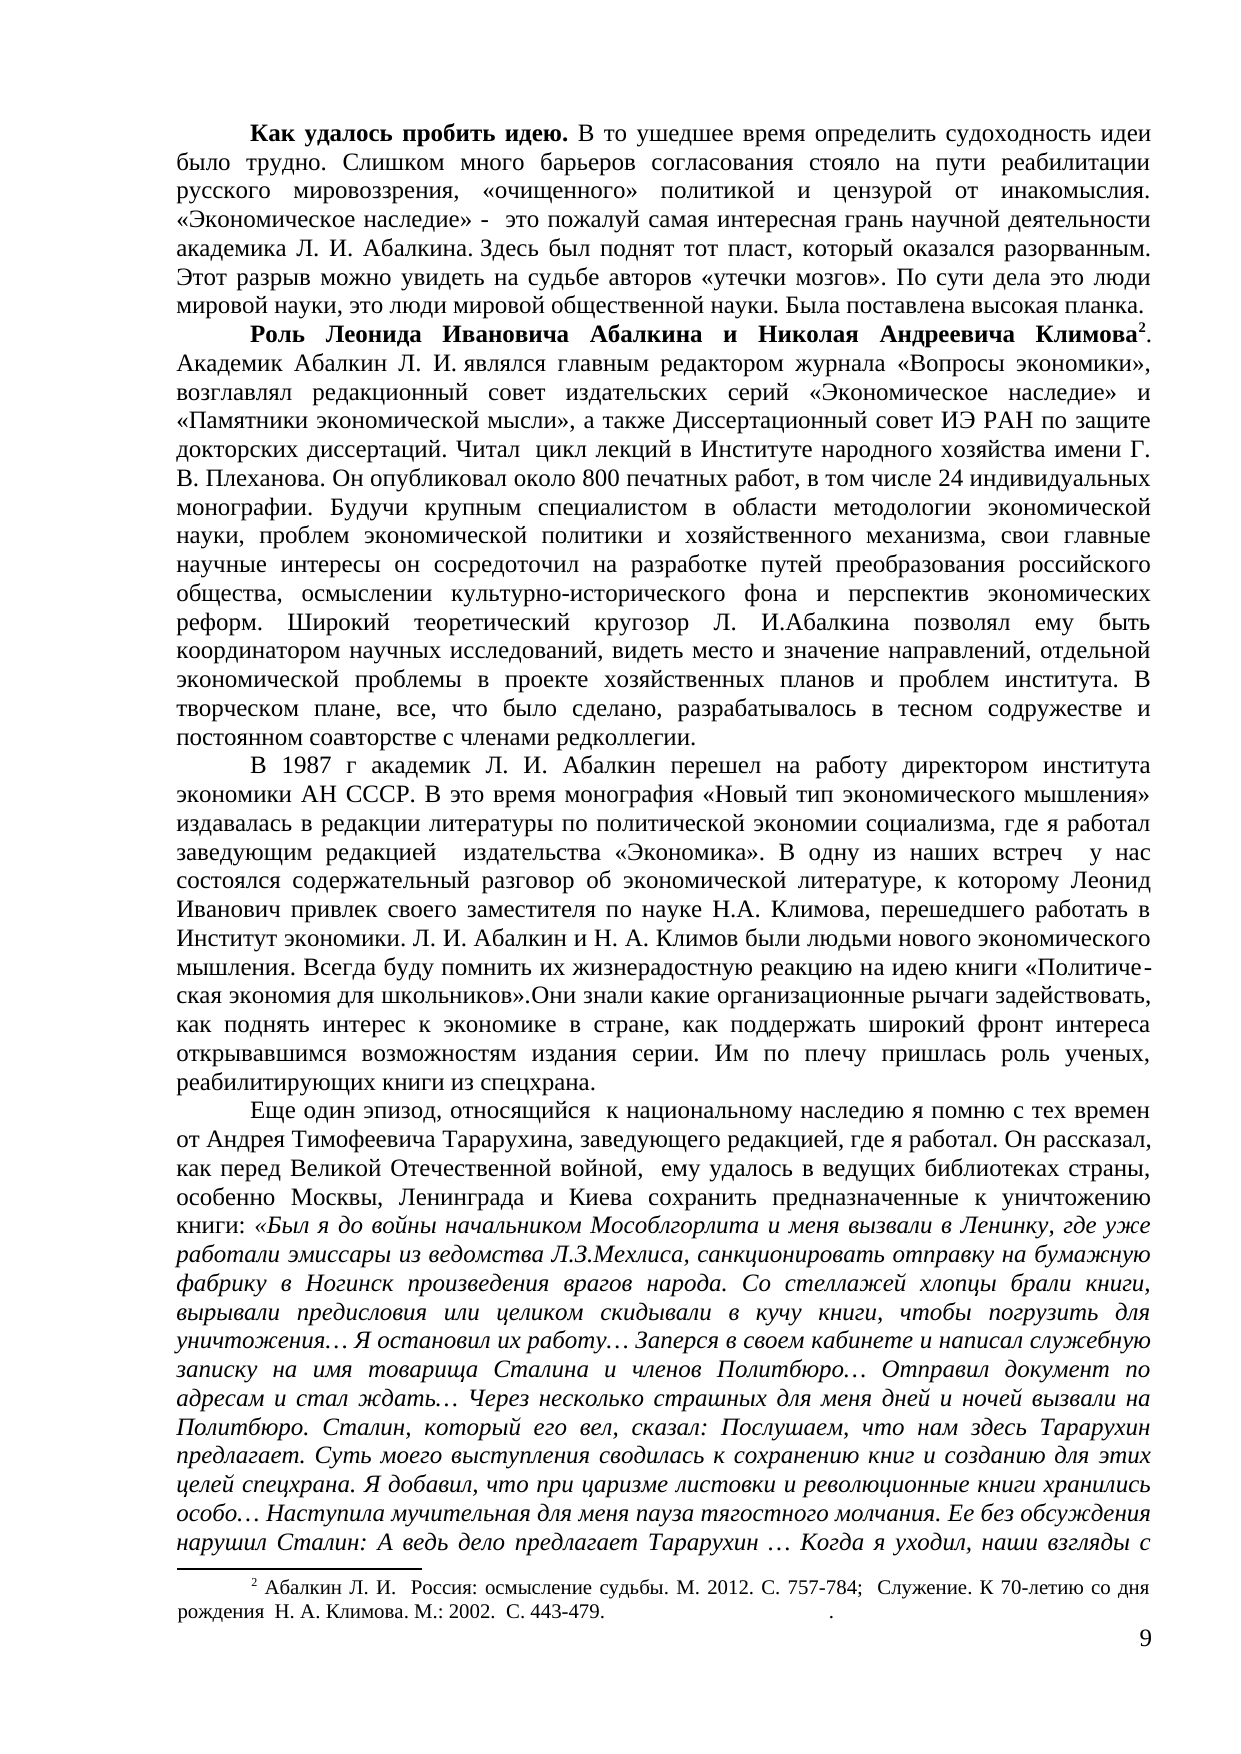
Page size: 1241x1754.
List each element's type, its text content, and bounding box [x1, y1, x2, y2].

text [176, 1096, 1152, 1556]
text Роль Леонида Ивановича Абалкина и Николая Андреевича Климова. Академик Абалкин Л. И. являлся главным редактором журнала «Вопросы экономики», возглавлял редакционный совет издательских серий «Экономическое наследие» и «Памятники экономической мысли», а также Диссертационный совет ИЭ РАН по защите докторских диссертаций. Читал цикл лекций в Институте народного хозяйства имени Г. В. Плеханова. Он опубликовал около 800 печатных работ, в том числе 24 индивидуальных монографии. Будучи крупным специалистом в области методологии экономической науки, проблем экономической политики и хозяйственного механизма, свои главные научные интересы он сосредоточил на разработке путей преобразования российского общества, осмыслении культурно-исторического фона и перспектив экономических реформ. Широкий теоретический кругозор Л. И.Абалкина позволял ему быть координатором научных исследований, видеть место и значение направлений, отдельной экономической проблемы в проекте хозяйственных планов и проблем института. В творческом плане, все, что было сделано, разрабатывалось в тесном содружестве и постоянном соавторстве с членами редколлегии. [176, 319, 1152, 751]
text В 1987 г академик Л. И. Абалкин перешел на работу директором института экономики АН СССР. В это время монография «Новый тип экономического мышления» издавалась в редакции литературы по политической экономии социализма, где я работал заведующим редакцией издательства «Экономика». В одну из наших встреч у нас состоялся содержательный разговор об экономической литературе, к которому Леонид Иванович привлек своего заместителя по науке Н.А. Климова, перешедшего работать в Институт экономики. Л. И. Абалкин и Н. А. Климов были людьми нового экономического мышления. Всегда буду помнить их жизнерадостную реакцию на идею книги «Политическая экономия для школьников».Они знали какие организационные рычаги задействовать, как поднять интерес к экономике в стране, как поддержать широкий фронт интереса открывавшимся возможностям издания серии. Им по плечу пришлась роль ученых, реабилитирующих книги из спецхрана. [176, 751, 1152, 1096]
text Как удалось пробить идею. В то ушедшее время определить судоходность идеи было трудно. Слишком много барьеров согласования стояло на пути реабилитации русского мировоззрения, «очищенного» политикой и цензурой от инакомыслия. «Экономическое наследие» - это пожалуй самая интересная грань научной деятельности академика Л. И. Абалкина. Здесь был поднят тот пласт, который оказался разорванным. Этот разрыв можно увидеть на судьбе авторов «утечки мозгов». По сути дела это люди мировой науки, это люди мировой общественной науки. Была поставлена высокая планка. [176, 118, 1152, 319]
